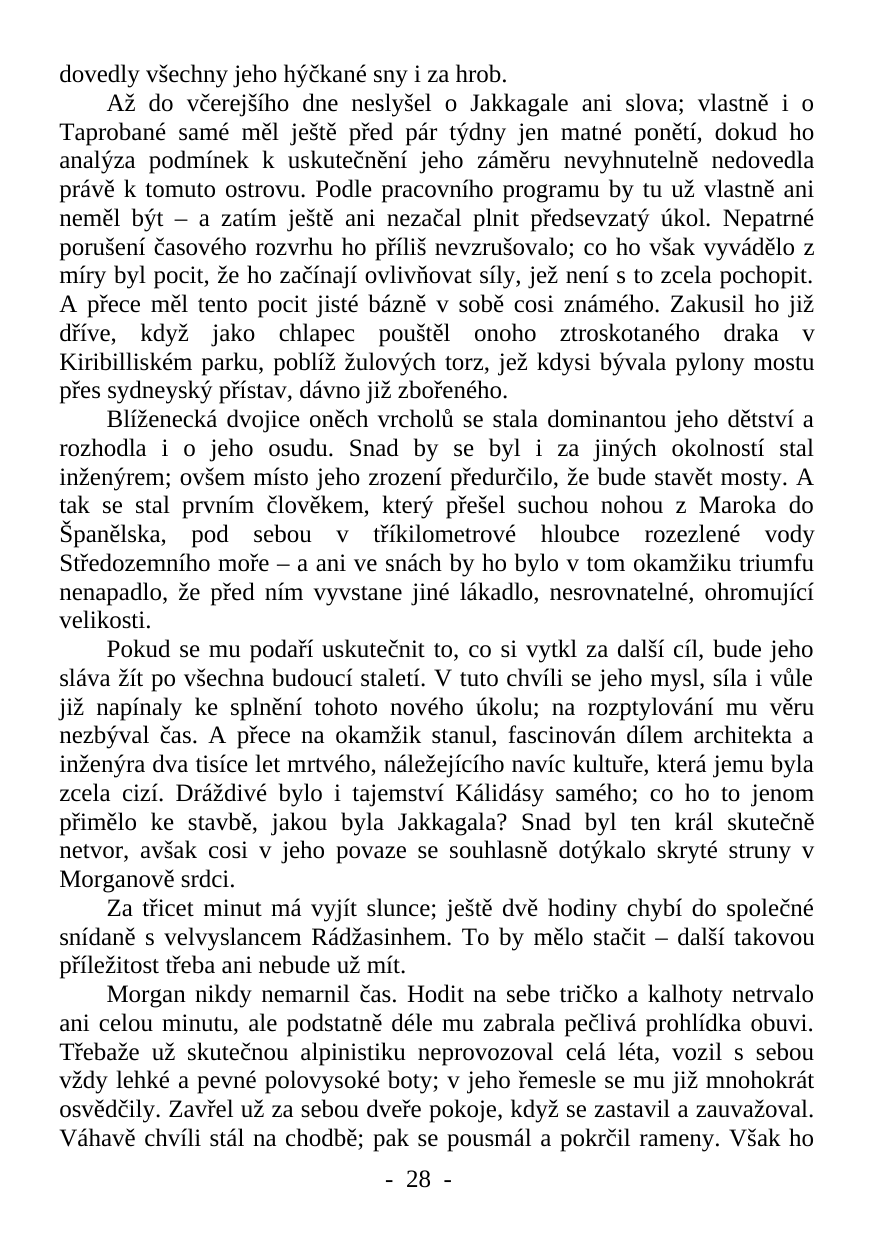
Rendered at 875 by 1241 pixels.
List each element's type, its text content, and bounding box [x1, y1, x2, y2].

text Pokud se mu podaří uskutečnit to, co si vytkl za další cíl, bude jeho sláva žít po všechna budoucí staletí. V tuto chvíli se jeho mysl, síla i vůle již napínaly ke splnění tohoto nového úkolu; na rozptylování mu věru nezbýval čas. A přece na okamžik stanul, fascinován dílem architekta a inženýra dva tisíce let mrtvého, náležejícího navíc kultuře, která jemu byla zcela cizí. Dráždivé bylo i tajemství Kálidásy samého; co ho to jenom přimělo ke stavbě, jakou byla Jakkagala? Snad byl ten král skutečně netvor, avšak cosi v jeho povaze se souhlasně dotýkalo skryté struny v Morganově srdci. [59, 634, 815, 893]
text Až do včerejšího dne neslyšel o Jakkagale ani slova; vlastně i o Taprobané samé měl ještě před pár týdny jen matné ponětí, dokud ho analýza podmínek k uskutečnění jeho záměru nevyhnutelně nedovedla právě k tomuto ostrovu. Podle pracovního programu by tu už vlastně ani neměl být – a zatím ještě ani nezačal plnit předsevzatý úkol. Nepatrné porušení časového rozvrhu ho příliš nevzrušovalo; co ho však vyvádělo z míry byl pocit, že ho začínají ovlivňovat síly, jež není s to zcela pochopit. A přece měl tento pocit jisté bázně v sobě cosi známého. Zakusil ho již dříve, když jako chlapec pouštěl onoho ztroskotaného draka v Kiribilliském parku, poblíž žulových torz, jež kdysi bývala pylony mostu přes sydneyský přístav, dávno již zbořeného. [59, 88, 815, 404]
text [59, 979, 815, 1152]
text Za třicet minut má vyjít slunce; ještě dvě hodiny chybí do společné snídaně s velvyslancem Rádžasinhem. To by mělo stačit – další takovou příležitost třeba ani nebude už mít. [59, 893, 815, 979]
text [59, 59, 815, 88]
text Blíženecká dvojice oněch vrcholů se stala dominantou jeho dětství a rozhodla i o jeho osudu. Snad by se byl i za jiných okolností stal inženýrem; ovšem místo jeho zrození předurčilo, že bude stavět mosty. A tak se stal prvním člověkem, který přešel suchou nohou z Maroka do Španělska, pod sebou v tříkilometrové hloubce rozezlené vody Středozemního moře – a ani ve snách by ho bylo v tom okamžiku triumfu nenapadlo, že před ním vyvstane jiné lákadlo, nesrovnatelné, ohromující velikosti. [59, 404, 815, 634]
